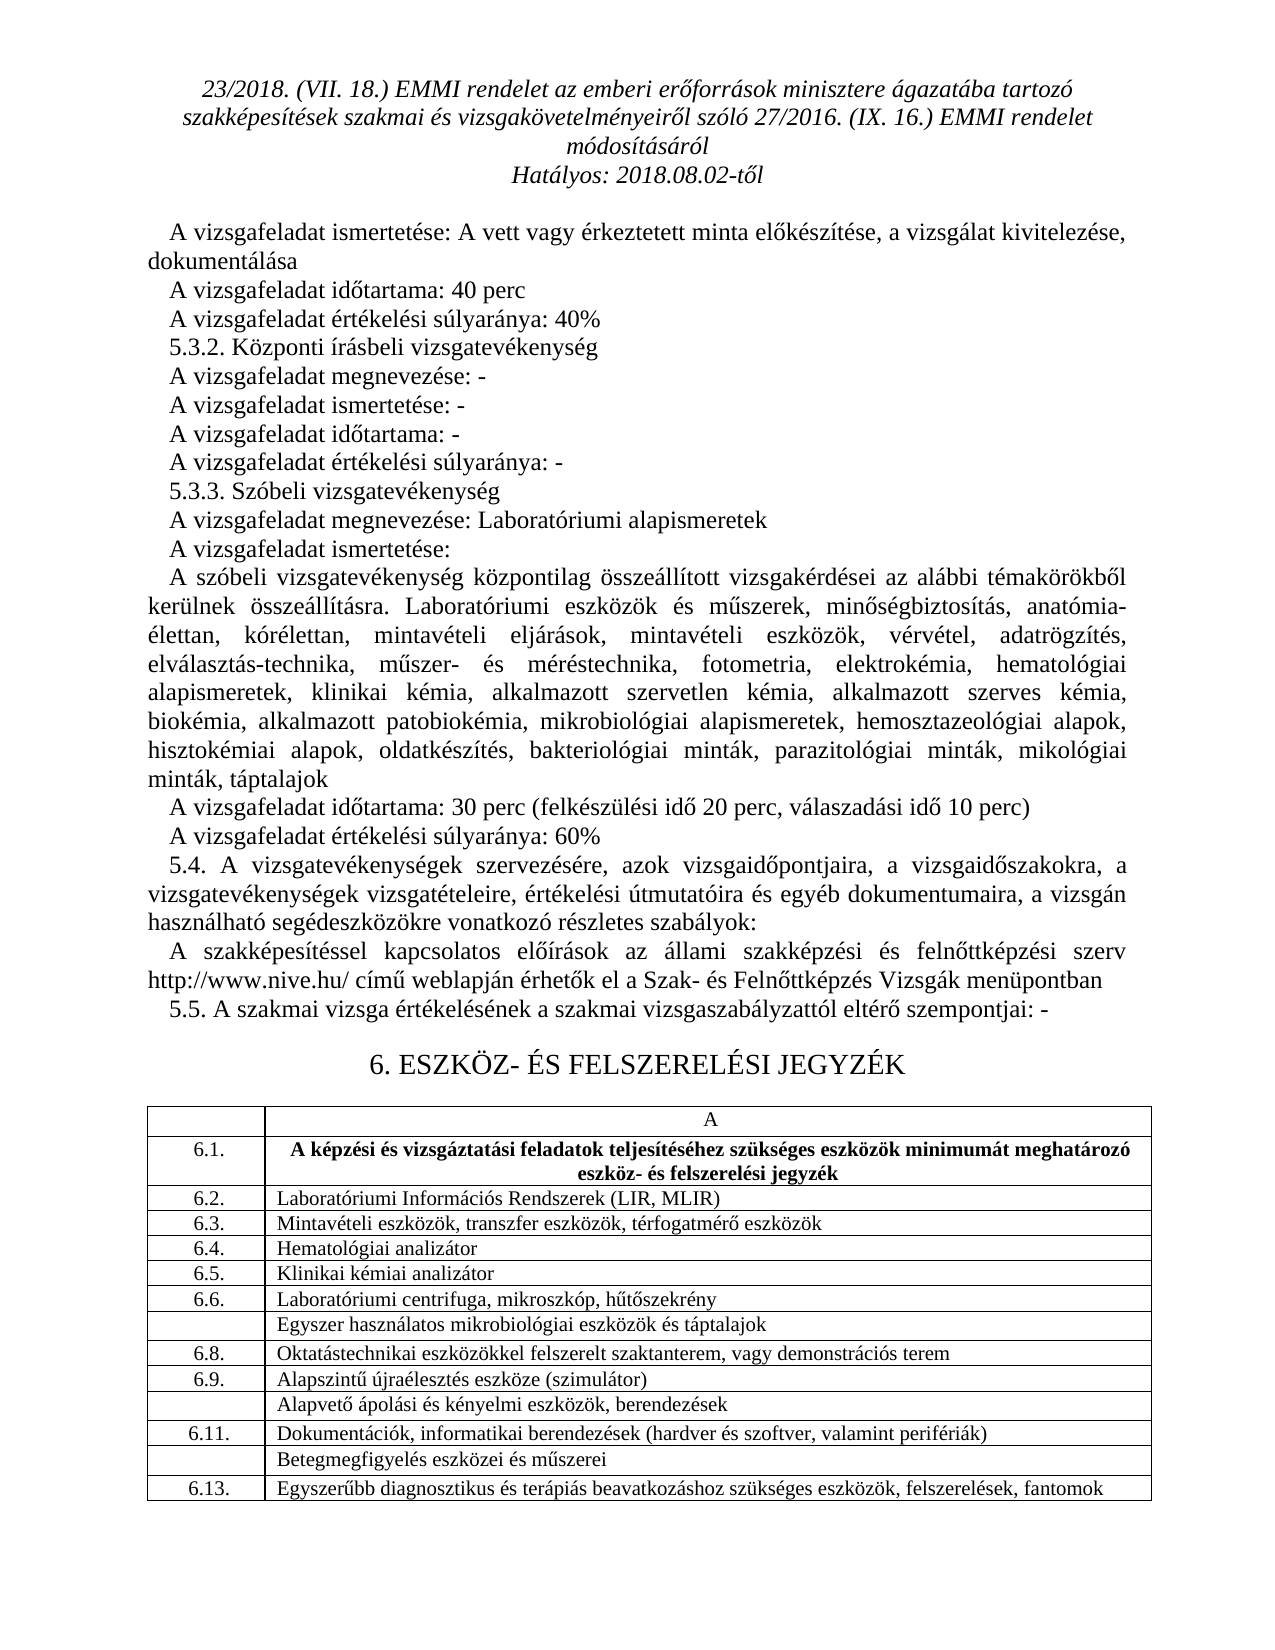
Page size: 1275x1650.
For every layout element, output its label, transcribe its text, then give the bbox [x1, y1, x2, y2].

text A vizsgafeladat megnevezése: - [148, 361, 1127, 390]
table_cell 6.13. [148, 1476, 264, 1500]
text A vizsgafeladat ismertetése: [148, 534, 1127, 562]
text A vizsgafeladat értékelési súlyaránya: 40% [148, 304, 1127, 332]
text A vizsgafeladat értékelési súlyaránya: 60% [148, 821, 1127, 850]
text A vizsgafeladat ismertetése: - [148, 390, 1127, 419]
table_cell 6.3. [148, 1211, 264, 1235]
table_cell Egyszer használatos mikrobiológiai eszközök és táptalajok [266, 1312, 1151, 1340]
text 6. ESZKÖZ- ÉS FELSZERELÉSI JEGYZÉK [148, 1047, 1127, 1081]
table_cell Hematológiai analizátor [266, 1236, 1151, 1260]
table_cell Klinikai kémiai analizátor [266, 1261, 1151, 1285]
table_cell Oktatástechnikai eszközökkel felszerelt szaktanterem, vagy demonstrációs terem [266, 1341, 1151, 1365]
table_cell 6.11. [148, 1421, 264, 1445]
table_header [148, 1107, 264, 1136]
table_cell 6.6. [148, 1286, 264, 1311]
text 5.4. A vizsgatevékenységek szervezésére, azok vizsgaidőpontjaira, a vizsgaidőszakokra, a vizsgatevékenységek vizsgatételeire, értékelési útmutatóira és egyéb dokumentumaira, a vizsgán használható segédeszközökre vonatkozó részletes szabályok: [148, 850, 1127, 936]
table_cell 6.4. [148, 1236, 264, 1260]
table_cell [148, 1446, 264, 1475]
table_cell 6.1. [148, 1137, 264, 1185]
table_header A [266, 1107, 1151, 1136]
table_cell Dokumentációk, informatikai berendezések (hardver és szoftver, valamint perifériák) [266, 1421, 1151, 1445]
table_cell 6.5. [148, 1261, 264, 1285]
table_cell Mintavételi eszközök, transzfer eszközök, térfogatmérő eszközök [266, 1211, 1151, 1235]
table_cell [148, 1312, 264, 1340]
table_cell A képzési és vizsgáztatási feladatok teljesítéséhez szükséges eszközök minimumát meghatározó eszköz- és felszerelési jegyzék [266, 1137, 1151, 1185]
table_cell Alapszintű újraélesztés eszköze (szimulátor) [266, 1366, 1151, 1391]
text A vizsgafeladat értékelési súlyaránya: - [148, 447, 1127, 476]
text A vizsgafeladat megnevezése: Laboratóriumi alapismeretek [148, 505, 1127, 534]
table_cell Laboratóriumi Információs Rendszerek (LIR, MLIR) [266, 1186, 1151, 1210]
table_cell 6.2. [148, 1186, 264, 1210]
text A vizsgafeladat időtartama: - [148, 419, 1127, 447]
text 5.5. A szakmai vizsga értékelésének a szakmai vizsgaszabályzattól eltérő szempontjai: - [148, 994, 1127, 1022]
text A szakképesítéssel kapcsolatos előírások az állami szakképzési és felnőttképzési szerv http://www.nive.hu/ című weblapján érhetők el a Szak- és Felnőttképzés Vizsgák menüpontban [148, 936, 1127, 994]
table_cell Laboratóriumi centrifuga, mikroszkóp, hűtőszekrény [266, 1286, 1151, 1311]
table_cell Egyszerűbb diagnosztikus és terápiás beavatkozáshoz szükséges eszközök, felszerelések, fantomok [266, 1476, 1151, 1500]
table_cell 6.8. [148, 1341, 264, 1365]
text 5.3.2. Központi írásbeli vizsgatevékenység [148, 332, 1127, 361]
text A vizsgafeladat időtartama: 40 perc [148, 275, 1127, 304]
table_cell Alapvető ápolási és kényelmi eszközök, berendezések [266, 1392, 1151, 1420]
text A vizsgafeladat ismertetése: A vett vagy érkeztetett minta előkészítése, a vizsgálat kivitelezése, dokumentálása [148, 217, 1127, 275]
text 5.3.3. Szóbeli vizsgatevékenység [148, 476, 1127, 505]
text A vizsgafeladat időtartama: 30 perc (felkészülési idő 20 perc, válaszadási idő 10 perc) [148, 792, 1127, 821]
table_cell Betegmegfigyelés eszközei és műszerei [266, 1446, 1151, 1475]
table_cell 6.9. [148, 1366, 264, 1391]
text A szóbeli vizsgatevékenység központilag összeállított vizsgakérdései az alábbi témakörökből kerülnek összeállításra. Laboratóriumi eszközök és műszerek, minőségbiztosítás, anatómia-élettan, kórélettan, mintavételi eljárások, mintavételi eszközök, vérvétel, adatrögzítés, elválasztás-technika, műszer- és méréstechnika, fotometria, elektrokémia, hematológiai alapismeretek, klinikai kémia, alkalmazott szervetlen kémia, alkalmazott szerves kémia, biokémia, alkalmazott patobiokémia, mikrobiológiai alapismeretek, hemosztazeológiai alapok, hisztokémiai alapok, oldatkészítés, bakteriológiai minták, parazitológiai minták, mikológiai minták, táptalajok [148, 562, 1127, 792]
table_cell [148, 1392, 264, 1420]
